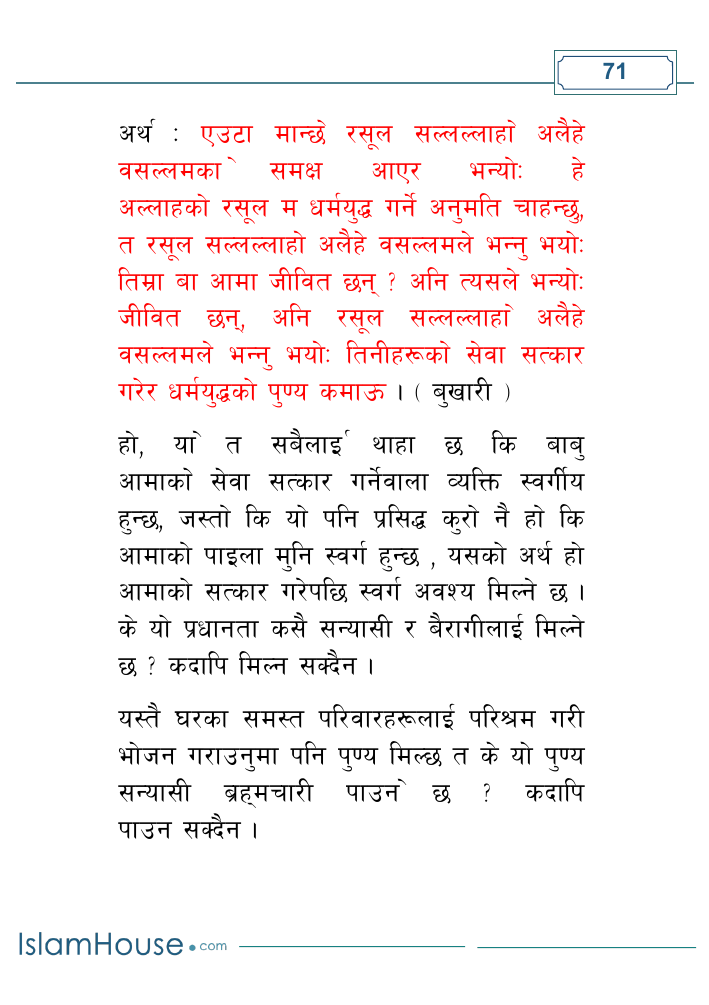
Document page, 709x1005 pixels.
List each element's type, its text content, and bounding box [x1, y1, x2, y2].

picture [12, 928, 466, 961]
text xf], of] t ;a}nfO{ yfxf 5 ls afa' cfdfsf] ;]jf ;Tsf/ ug]{jfnf JolQm :juL{o x'G5, h:tf] ls of] klg k|l;4 s'/f] g} xf] ls cfdfsf] kfOnf d'lg :ju{ x'G5 , o;sf] cy{ xf] cfdfsf] ;Tsf/ u/]kl5 :ju{ cjZo ldNg] 5 . s] of] k|wfgtf s;} ;Gof;L / a}/fuLnfO{ ldNg] 5 < sbflk ldNg ;Sb}g . [118, 429, 586, 684]
text cy{ M Pp6f dfG5] /;"n ;NnNnfxf] cn}x] j;Nndsf] ;dIf cfP/ eGof]M x] cNnfxsf] /;"n d wd{o'4 ug]{ cg'dlt rfxG5', t /;"n ;NnNnfxf] cn}x] j;Nndn] eGg' eof]M ltd|f af cfdf hLljt 5g\ < clg To;n] eGof]M hLljt 5g\, clg /;"n ;NnNnfxf] cn}x] j;Nndn] eGg' eof]M ltgLx¿sf] ;]jf ;Tsf/ u/]/ wd{o'4sf] k'0o sdfpm . - a'vf/L _ [118, 118, 586, 409]
text o:t} 3/sf ;d:t kl/jf/x¿nfO{ kl/>d u/L ef]hg u/fpg'df klg k'0o ldN5 t s] of] k'0o ;Gof;L a|x\drf/L kfpg] 5 < sbflk kfpg ;Sb}g . [118, 703, 586, 847]
picture [471, 929, 697, 962]
